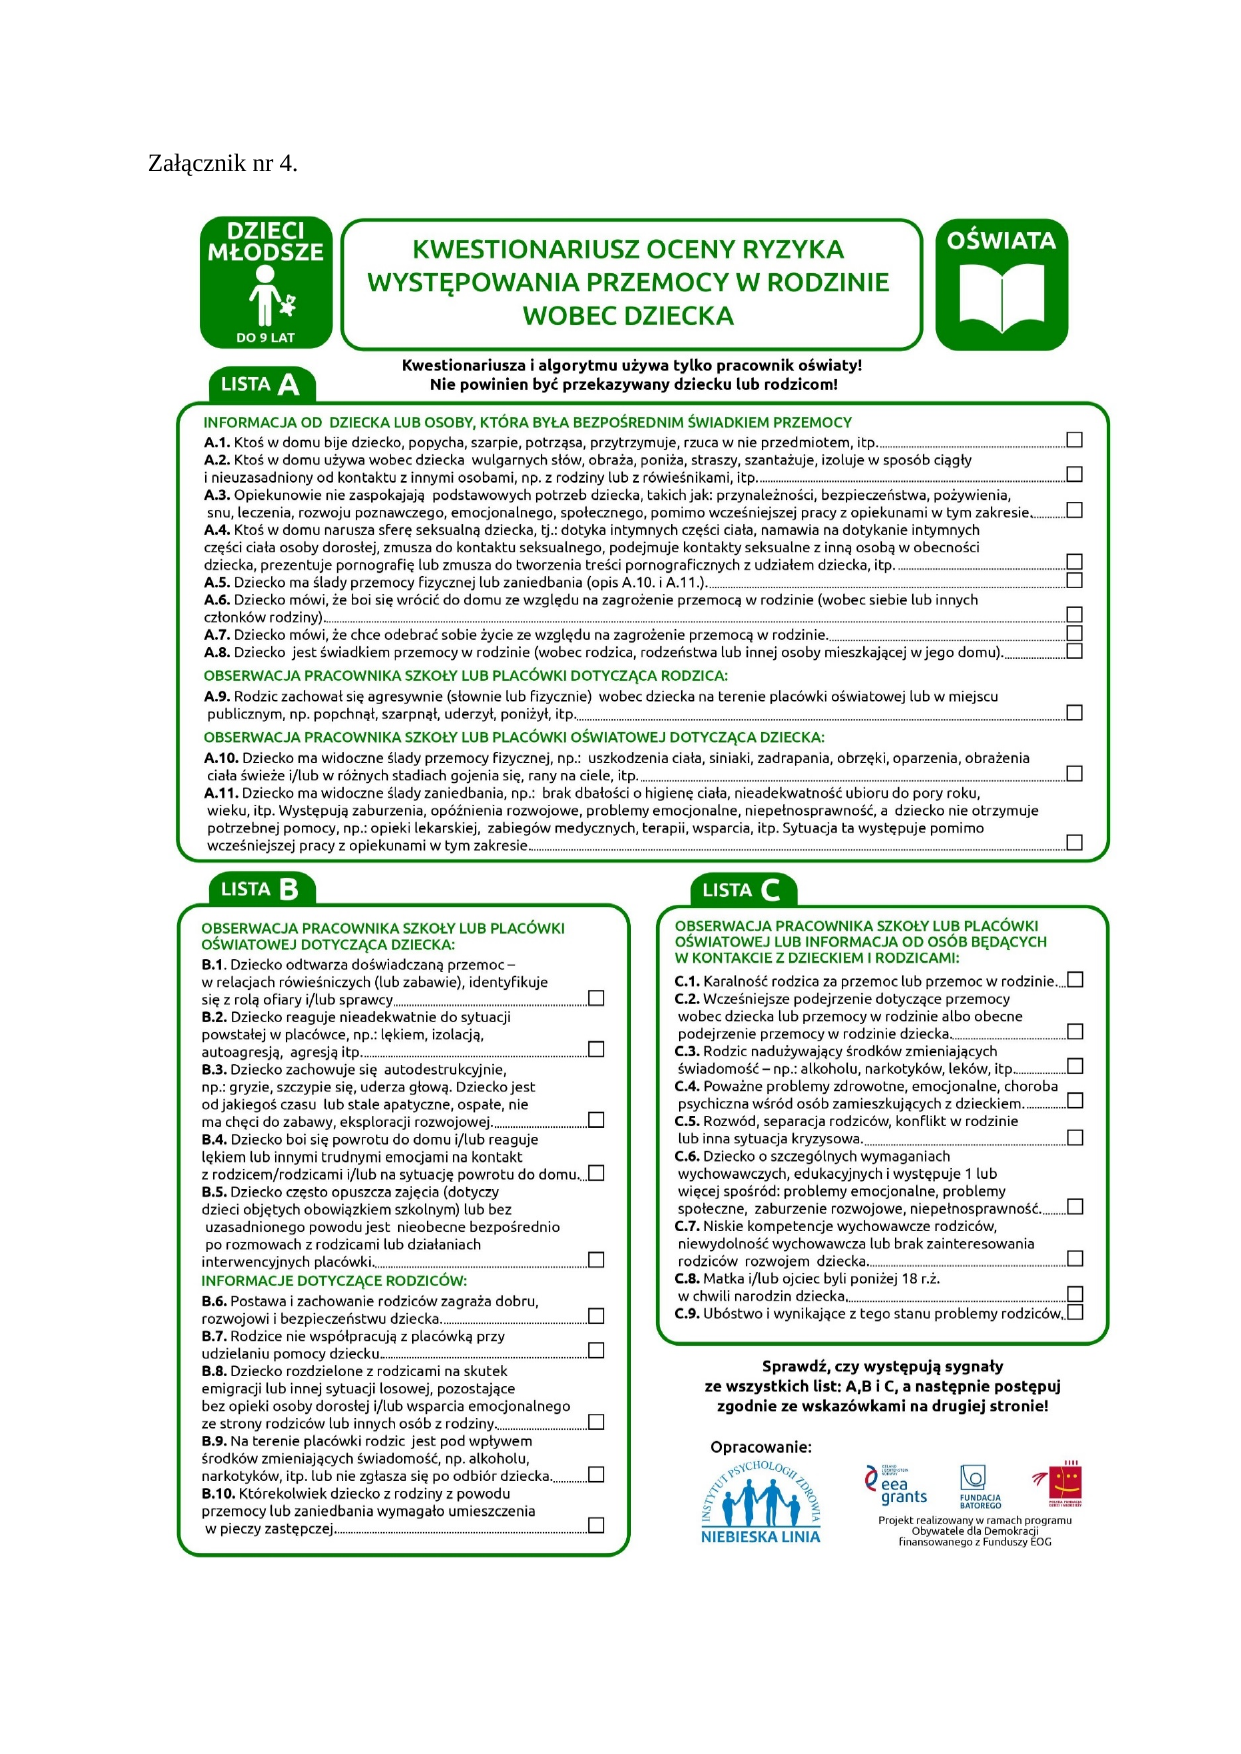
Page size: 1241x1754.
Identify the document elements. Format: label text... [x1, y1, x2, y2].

text Załącznik nr 4. [148, 148, 1093, 176]
picture [147, 190, 1137, 1584]
